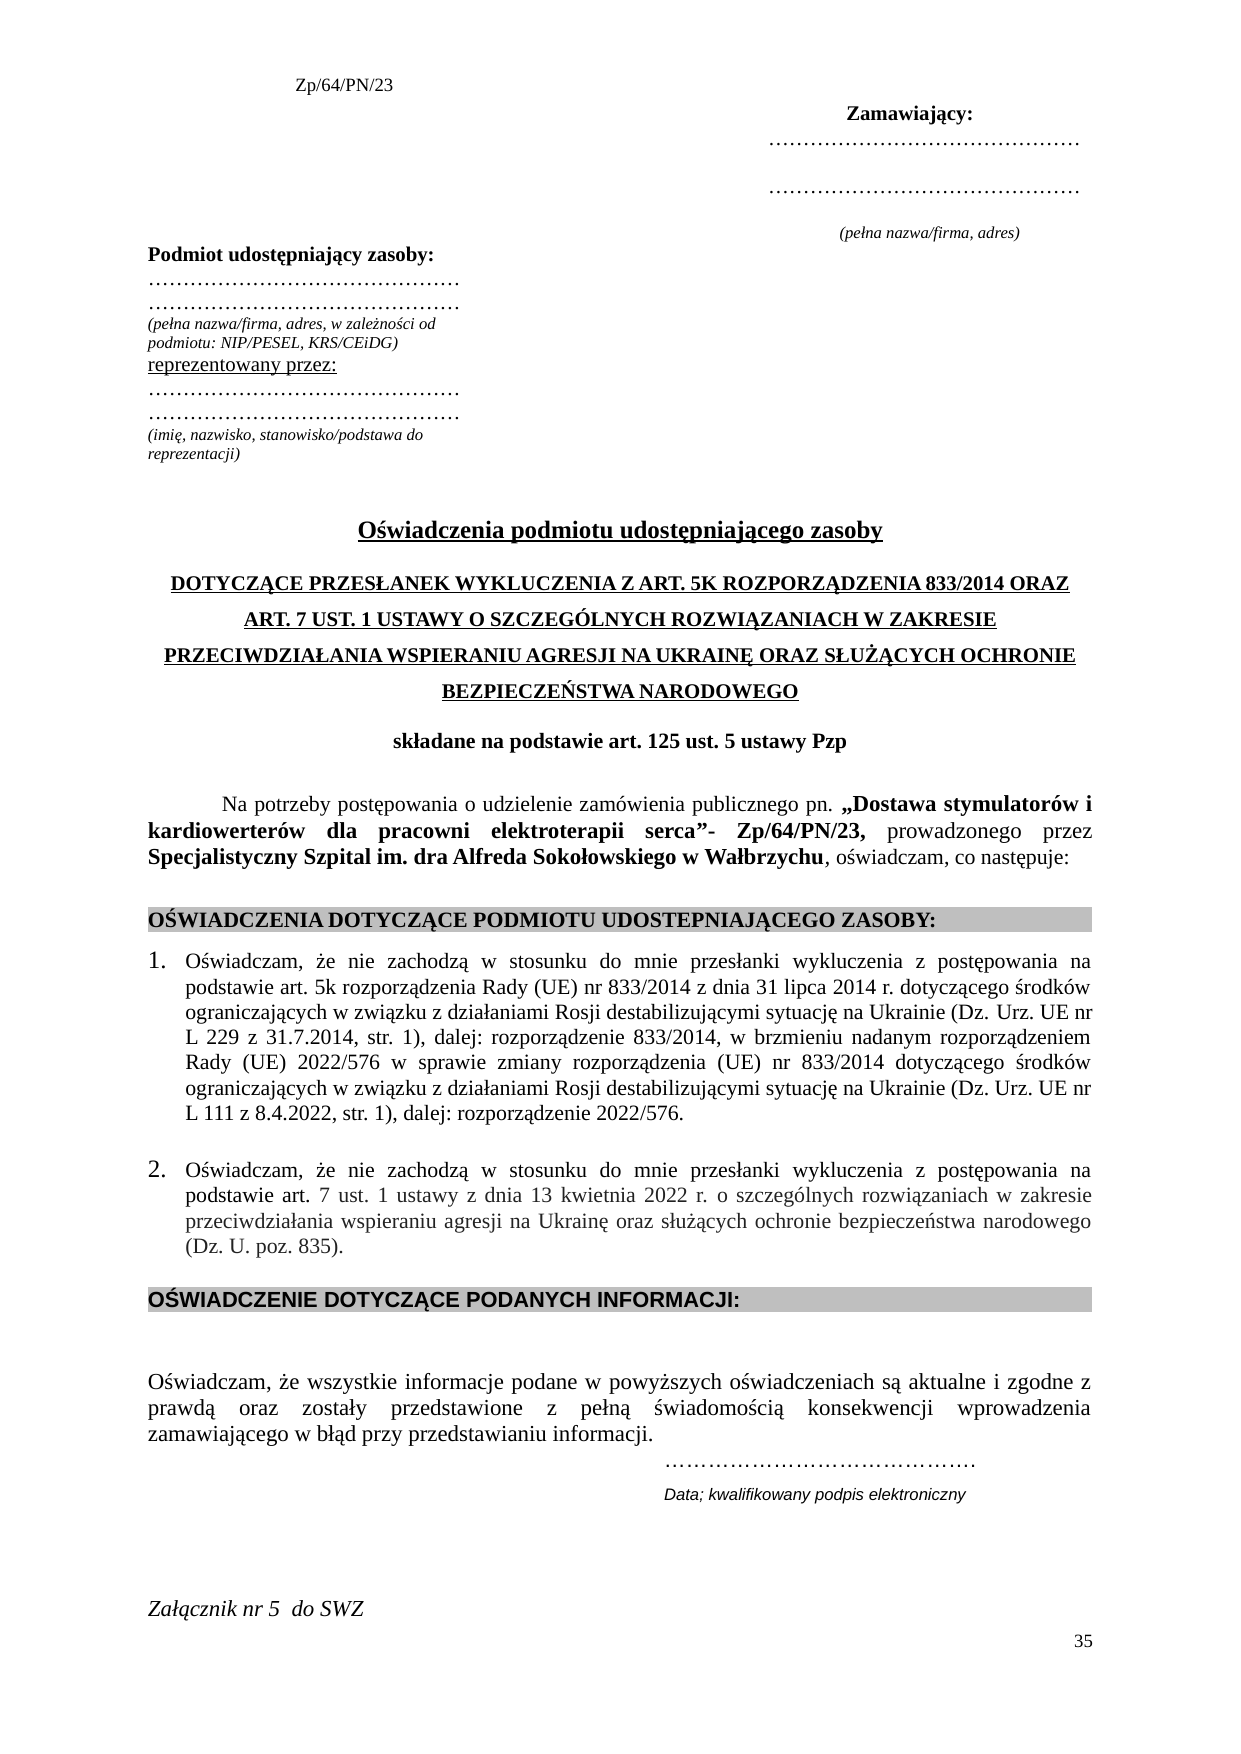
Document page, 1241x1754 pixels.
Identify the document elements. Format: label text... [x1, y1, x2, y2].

text OŚWIADCZENIA DOTYCZĄCE PODMIOTU UDOSTEPNIAJĄCEGO ZASOBY: [148, 907, 1092, 932]
text ……………………………………. [148, 1447, 1092, 1472]
text Załącznik nr 5 do SWZ [148, 1595, 1092, 1622]
text (pełna nazwa/firma, adres) [768, 222, 1092, 242]
text Oświadczenia podmiotu udostępniającego zasoby [148, 515, 1092, 544]
text Na potrzeby postępowania o udzielenie zamówienia publicznego pn. „Dostawa stymulatorów i kardiowerterów dla pracowni elektroterapii serca”- Zp/64/PN/23, prowadzonego przez Specjalistyczny Szpital im. dra Alfreda Sokołowskiego w Wałbrzychu, oświadczam, co następuje: [148, 791, 1092, 869]
list Oświadczam, że nie zachodzą w stosunku do mnie przesłanki wykluczenia z postępowania na podstawie art. 5k rozporządzenia Rady (UE) nr 833/2014 z dnia 31 lipca 2014 r. dotyczącego środków ograniczających w związku z działaniami Rosji destabilizującymi sytuację na Ukrainie (Dz. Urz. UE nr L 229 z 31.7.2014, str. 1), dalej: rozporządzenie 833/2014, w brzmieniu nadanym rozporządzeniem Rady (UE) 2022/576 w sprawie zmiany rozporządzenia (UE) nr 833/2014 dotyczącego środków ograniczających w związku z działaniami Rosji destabilizującymi sytuację na Ukrainie (Dz. Urz. UE nr L 111 z 8.4.2022, str. 1), dalej: rozporządzenie 2022/576. [148, 945, 1092, 1125]
text reprezentowany przez: [148, 352, 1092, 376]
text (pełna nazwa/firma, adres, w zależności od podmiotu: NIP/PESEL, KRS/CEiDG) [148, 314, 472, 352]
text (imię, nazwisko, stanowisko/podstawa do reprezentacji) [148, 424, 472, 463]
text OŚWIADCZENIE DOTYCZĄCE PODANYCH INFORMACJI: [148, 1287, 1092, 1312]
text składane na podstawie art. 125 ust. 5 ustawy Pzp [148, 728, 1092, 753]
list Oświadczam, że nie zachodzą w stosunku do mnie przesłanki wykluczenia z postępowania na podstawie art. 7 ust. 1 ustawy z dnia 13 kwietnia 2022 r. o szczególnych rozwiązaniach w zakresie przeciwdziałania wspieraniu agresji na Ukrainę oraz służących ochronie bezpieczeństwa narodowego (Dz. U. poz. 835). [148, 1154, 1092, 1258]
text ……………………………………………………………………………… [148, 266, 472, 314]
text ……………………………………………………………………………… [148, 376, 472, 424]
text DOTYCZĄCE PRZESŁANEK WYKLUCZENIA Z ART. 5K ROZPORZĄDZENIA 833/2014 ORAZ ART. 7 UST. 1 USTAWY o szczegÓlnych rozwiĄzaniach w zakresie przeciwdziaŁania wspieraniu agresji na UkrainĘ oraz sŁuŻĄCych ochronie bezpieczeŃstwa narodowego [148, 571, 1092, 703]
text Podmiot udostępniający zasoby: [148, 242, 1092, 266]
text Oświadczam, że wszystkie informacje podane w powyższych oświadczeniach są aktualne i zgodne z prawdą oraz zostały przedstawione z pełną świadomością konsekwencji wprowadzenia zamawiającego w błąd przy przedstawianiu informacji. [148, 1368, 1092, 1447]
text Data; kwalifikowany podpis elektroniczny [148, 1484, 1092, 1504]
text Zamawiający: [694, 100, 1092, 124]
text ……………………………………………………………………………… [768, 126, 1092, 198]
